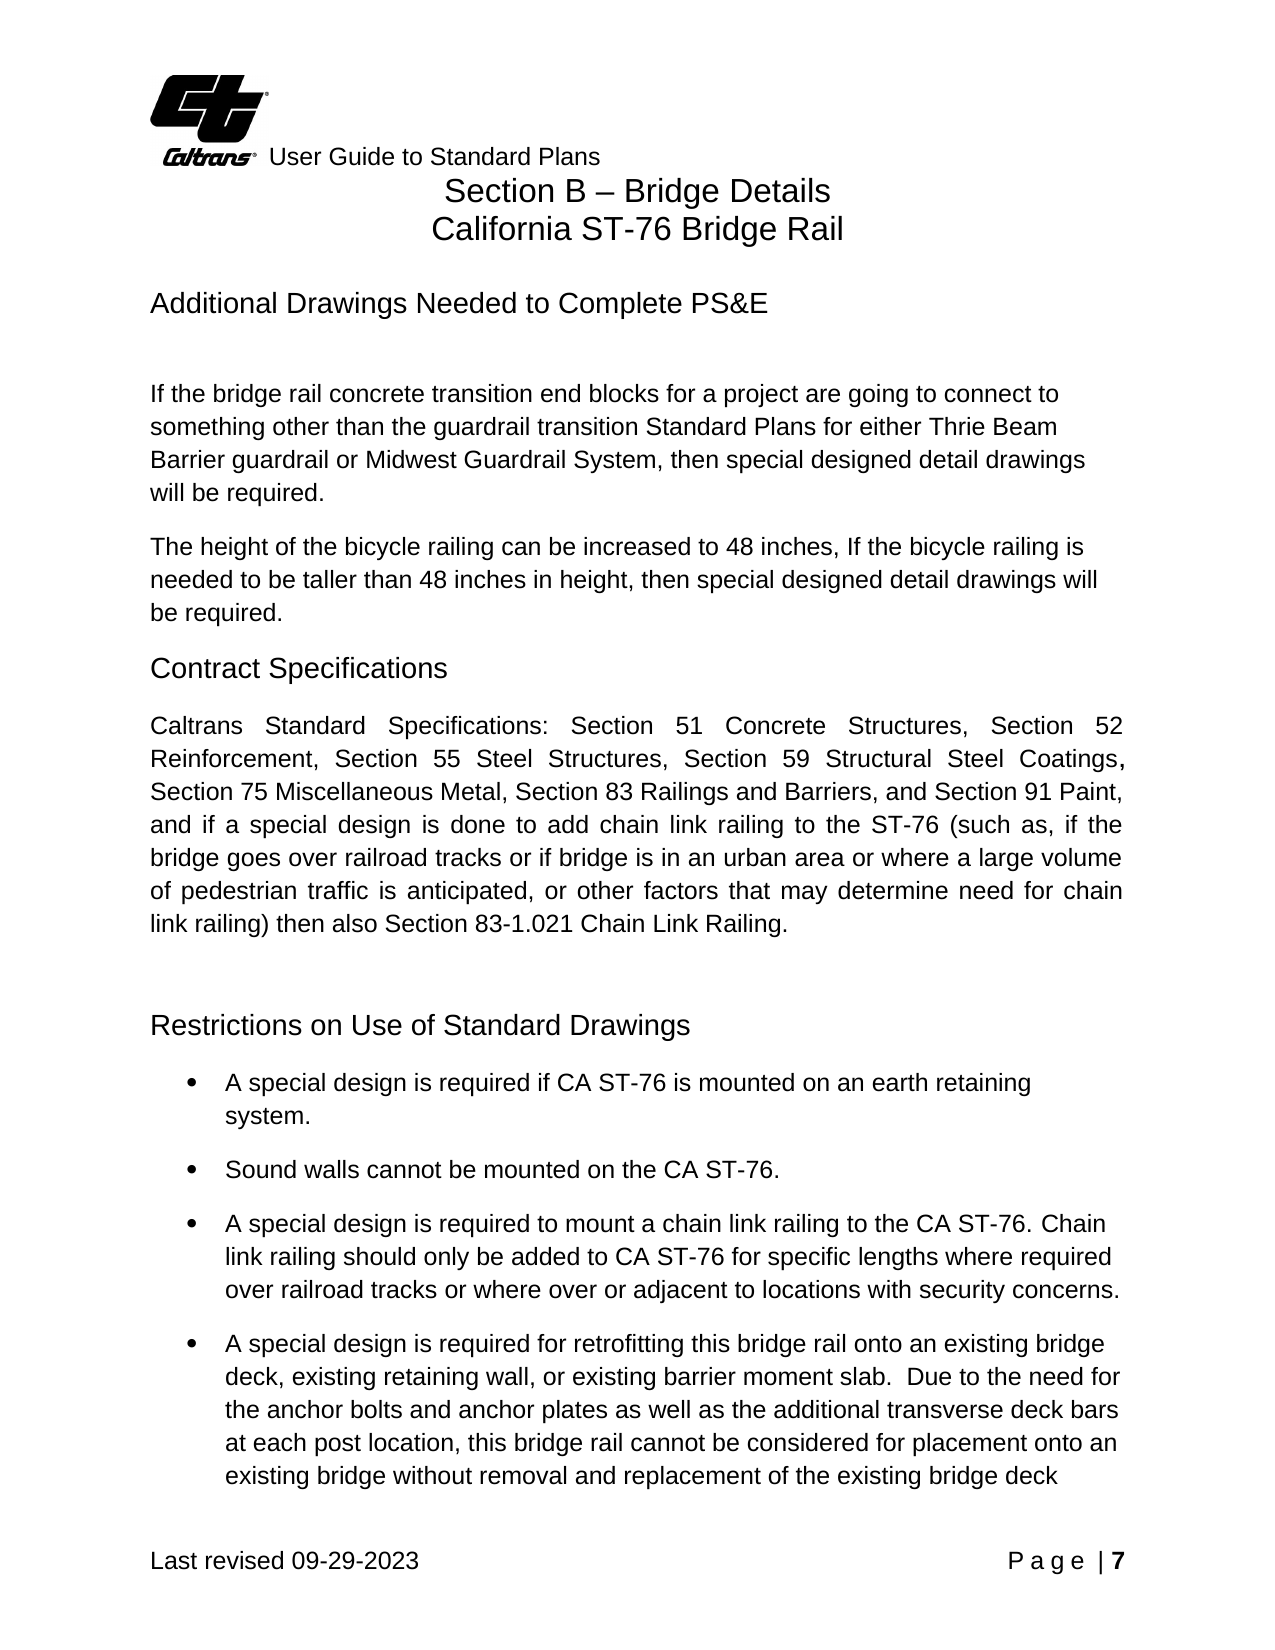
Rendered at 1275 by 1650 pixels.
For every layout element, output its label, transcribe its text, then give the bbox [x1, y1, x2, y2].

list A special design is required if CA ST-76 is mounted on an earth retaining system. [187, 1068, 1125, 1129]
subtitle Additional Drawings Needed to Complete PS&E [150, 286, 1125, 320]
text If the bridge rail concrete transition end blocks for a project are going to connect to something other than the guardrail transition Standard Plans for either Thrie Beam Barrier guardrail or Midwest Guardrail System, then special designed detail drawings will be required. [150, 379, 1125, 506]
text Caltrans Standard Specifications: Section 51 Concrete Structures, Section 52 Reinforcement, Section 55 Steel Structures, Section 59 Structural Steel Coatings, Section 75 Miscellaneous Metal, Section 83 Railings and Barriers, and Section 91 Paint, and if a special design is done to add chain link railing to the ST-76 (such as, if the bridge goes over railroad tracks or if bridge is in an urban area or where a large volume of pedestrian traffic is anticipated, or other factors that may determine need for chain link railing) then also Section 83-1.021 Chain Link Railing. [150, 711, 1125, 938]
subtitle Contract Specifications [150, 651, 1125, 685]
list A special design is required to mount a chain link railing to the CA ST-76. Chain link railing should only be added to CA ST-76 for specific lengths where required over railroad tracks or where over or adjacent to locations with security concerns. [187, 1209, 1125, 1303]
subtitle Restrictions on Use of Standard Drawings [150, 1008, 1125, 1042]
picture [150, 75, 269, 166]
list Sound walls cannot be mounted on the CA ST-76. [187, 1155, 1125, 1183]
text The height of the bicycle railing can be increased to 48 inches, If the bicycle railing is needed to be taller than 48 inches in height, then special designed detail drawings will be required. [150, 532, 1125, 626]
